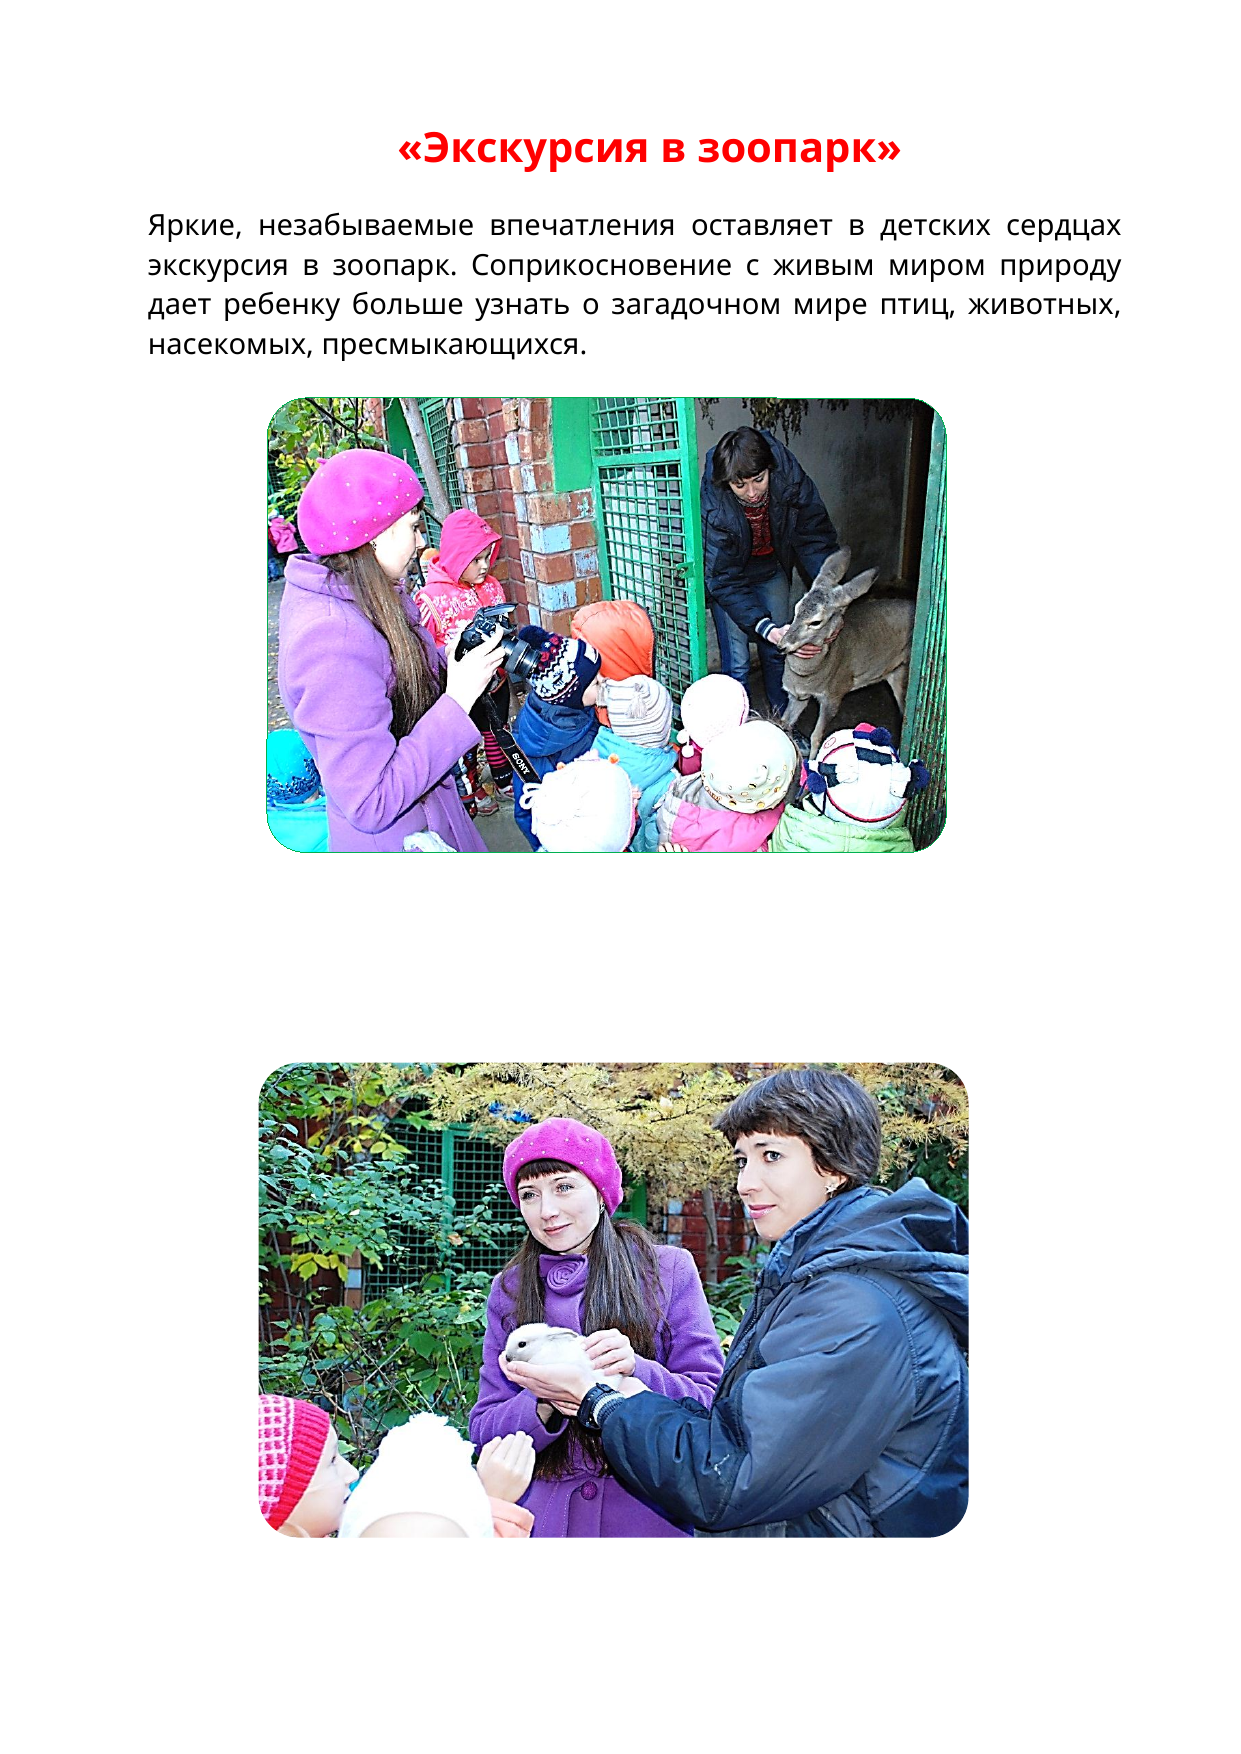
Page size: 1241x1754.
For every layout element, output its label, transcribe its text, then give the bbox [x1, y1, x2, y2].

text Яркие, незабываемые впечатления оставляет в детских сердцах экскурсия в зоопарк. Соприкосновение с живым миром природу дает ребенку больше узнать о загадочном мире птиц, животных, насекомых, пресмыкающихся. [148, 204, 1122, 363]
text «Экскурсия в зоопарк» [148, 118, 1152, 175]
picture [267, 397, 947, 852]
picture [258, 1062, 969, 1538]
